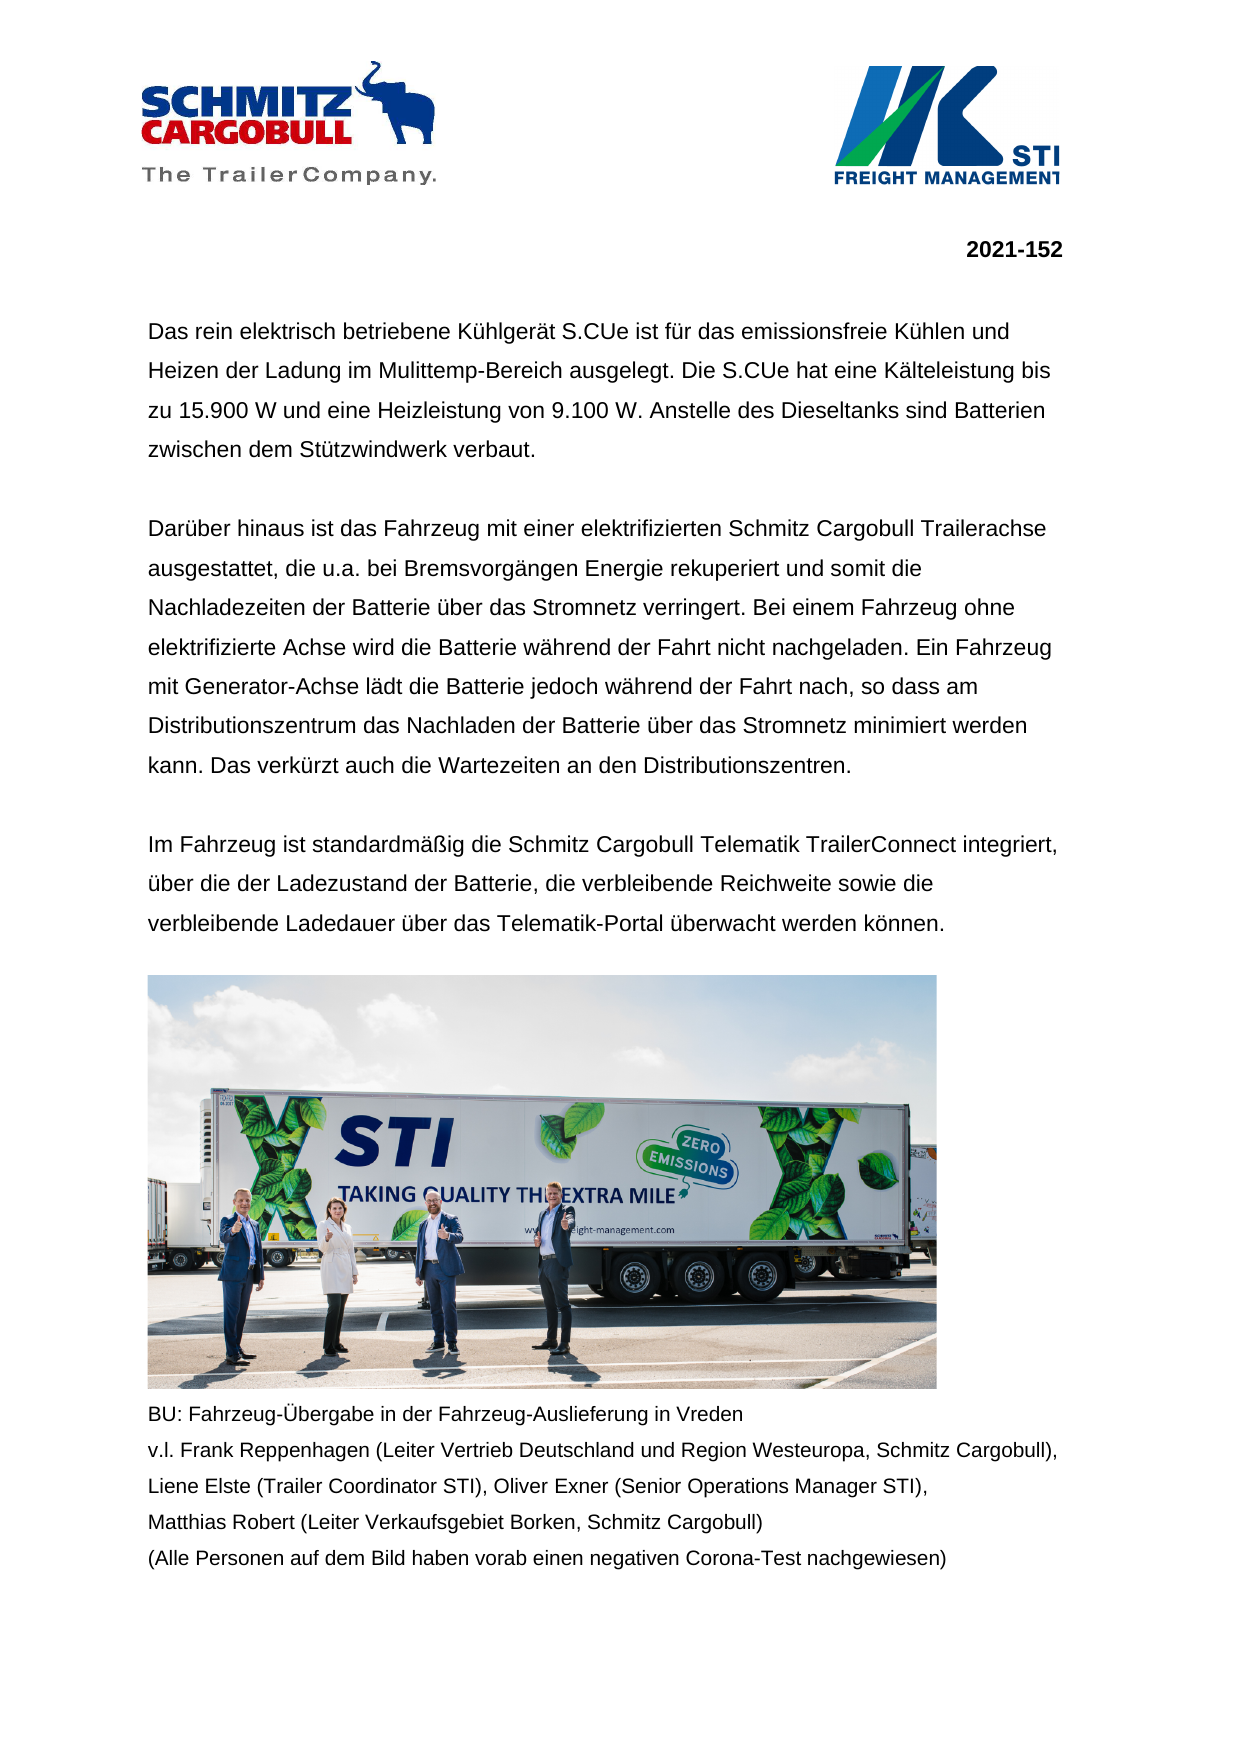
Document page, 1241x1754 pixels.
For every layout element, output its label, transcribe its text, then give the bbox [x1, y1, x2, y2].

text Darüber hinaus ist das Fahrzeug mit einer elektrifizierten Schmitz Cargobull Trailerachse ausgestattet, die u.a. bei Bremsvorgängen Energie rekuperiert und somit die Nachladezeiten der Batterie über das Stromnetz verringert. Bei einem Fahrzeug ohne elektrifizierte Achse wird die Batterie während der Fahrt nicht nachgeladen. Ein Fahrzeug mit Generator-Achse lädt die Batterie jedoch während der Fahrt nach, so dass am Distributionszentrum das Nachladen der Batterie über das Stromnetz minimiert werden kann. Das verkürzt auch die Wartezeiten an den Distributionszentren. [148, 515, 1063, 778]
text Das rein elektrisch betriebene Kühlgerät S.CUe ist für das emissionsfreie Kühlen und Heizen der Ladung im Mulittemp-Bereich ausgelegt. Die S.CUe hat eine Kälteleistung bis zu 15.900 W und eine Heizleistung von 9.100 W. Anstelle des Dieseltanks sind Batterien zwischen dem Stützwindwerk verbaut. [148, 318, 1063, 462]
text Im Fahrzeug ist standardmäßig die Schmitz Cargobull Telematik TrailerConnect integriert, über die der Ladezustand der Batterie, die verbleibende Reichweite sowie die verbleibende Ladedauer über das Telematik-Portal überwacht werden können. [148, 831, 1063, 936]
picture [147, 975, 937, 1389]
text 2021-152 [148, 236, 1063, 263]
text BU: Fahrzeug-Übergabe in der Fahrzeug-Auslieferung in Vreden v.l. Frank Reppenhagen (Leiter Vertrieb Deutschland und Region Westeuropa, Schmitz Cargobull), Liene Elste (Trailer Coordinator STI), Oliver Exner (Senior Operations Manager STI), Matthias Robert (Leiter Verkaufsgebiet Borken, Schmitz Cargobull) (Alle Personen auf dem Bild haben vorab einen negativen Corona-Test nachgewiesen) [148, 1402, 1063, 1570]
picture [834, 66, 1059, 186]
picture [141, 61, 436, 185]
